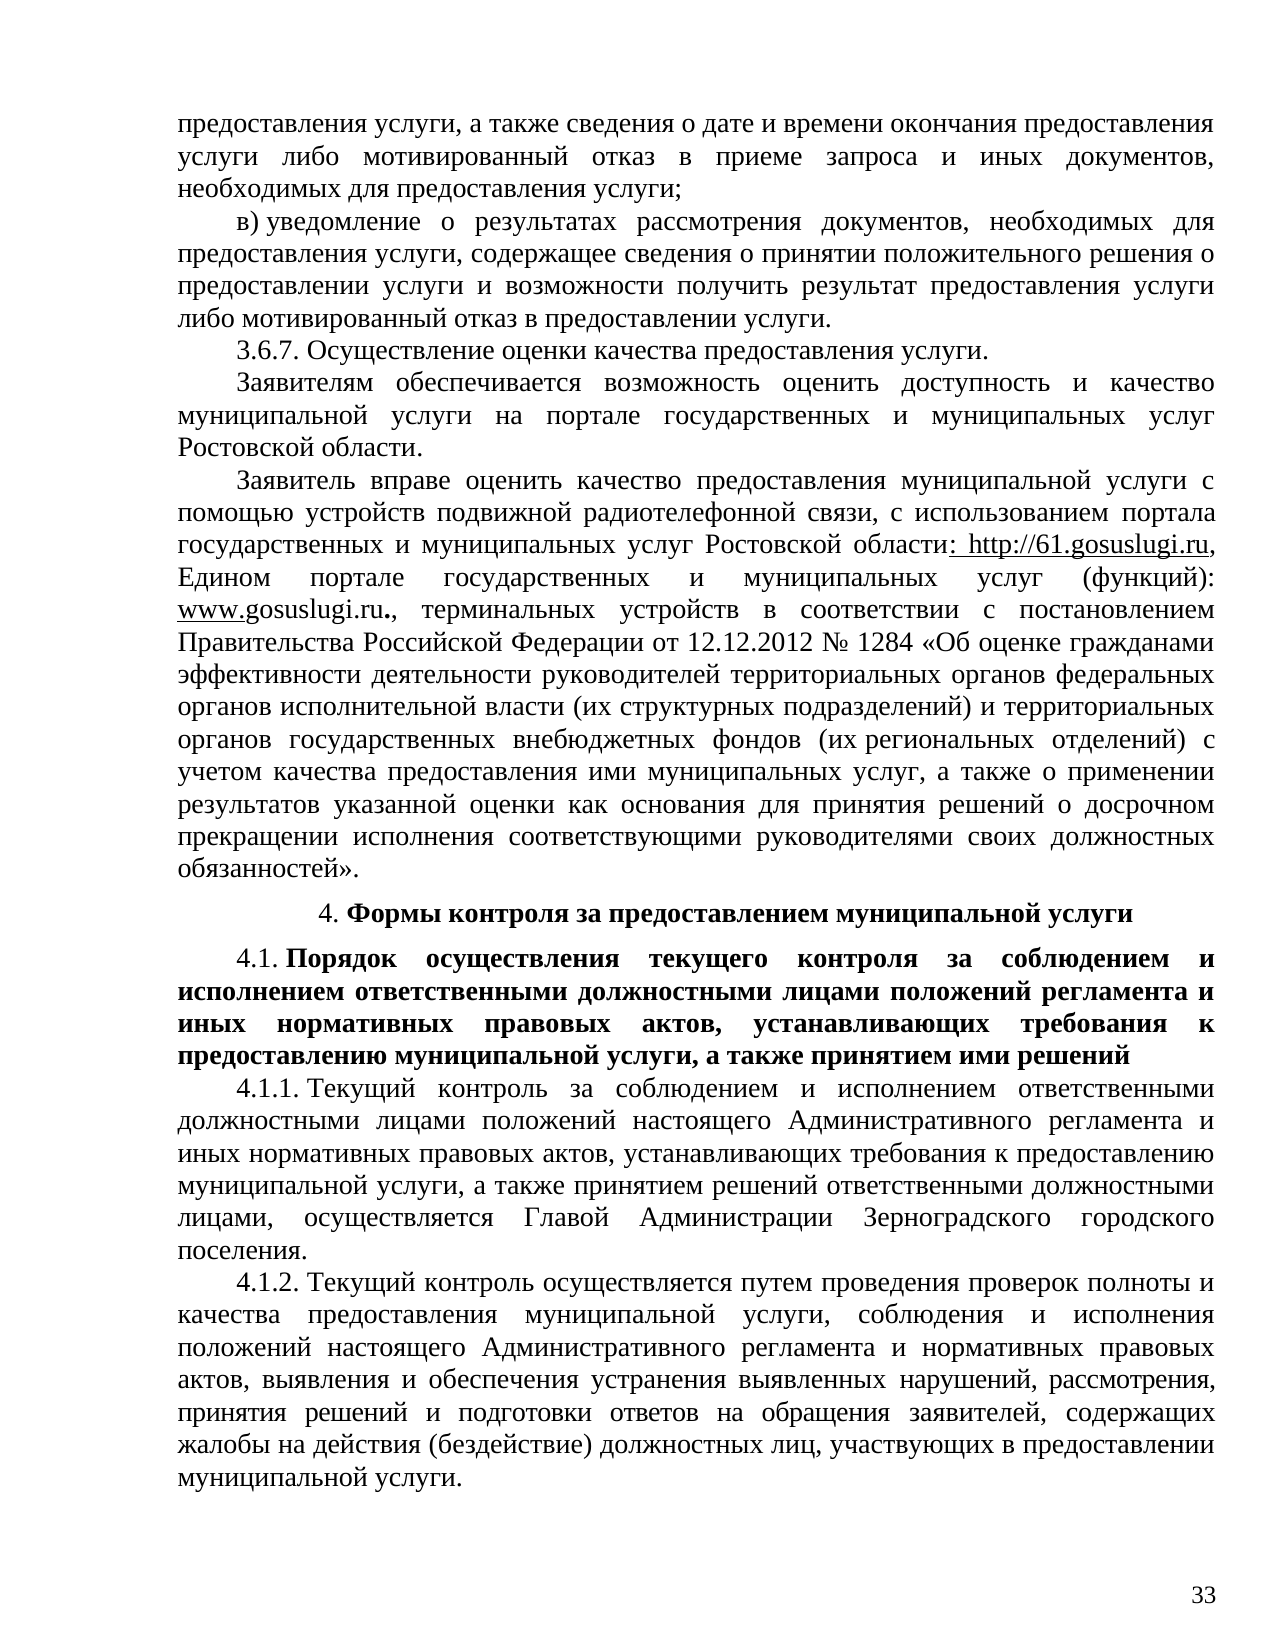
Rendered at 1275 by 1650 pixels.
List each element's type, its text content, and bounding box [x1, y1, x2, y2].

text 4. Формы контроля за предоставлением муниципальной услуги [177, 896, 1216, 929]
text 4.1.2. Текущий контроль осуществляется путем проведения проверок полноты и качества предоставления муниципальной услуги, соблюдения и исполнения положений настоящего Административного регламента и нормативных правовых актов, выявления и обеспечения устранения выявленных нарушений, рассмотрения, принятия решений и подготовки ответов на обращения заявителей, содержащих жалобы на действия (бездействие) должностных лиц, участвующих в предоставлении муниципальной услуги. [177, 1265, 1216, 1492]
text Заявителям обеспечивается возможность оценить доступность и качество муниципальной услуги на портале государственных и муниципальных услуг Ростовской области. [177, 366, 1216, 463]
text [177, 106, 1216, 203]
text 4.1. Порядок осуществления текущего контроля за соблюдением и исполнением ответственными должностными лицами положений регламента и иных нормативных правовых актов, устанавливающих требования к предоставлению муниципальной услуги, а также принятием ими решений [177, 941, 1216, 1071]
text в) уведомление о результатах рассмотрения документов, необходимых для предоставления услуги, содержащее сведения о принятии положительного решения о предоставлении услуги и возможности получить результат предоставления услуги либо мотивированный отказ в предоставлении услуги. [177, 203, 1216, 333]
text 4.1.1. Текущий контроль за соблюдением и исполнением ответственными должностными лицами положений настоящего Административного регламента и иных нормативных правовых актов, устанавливающих требования к предоставлению муниципальной услуги, а также принятием решений ответственными должностными лицами, осуществляется Главой Администрации Зерноградского городского поселения. [177, 1071, 1216, 1265]
text 3.6.7. Осуществление оценки качества предоставления услуги. [177, 333, 1216, 366]
text Заявитель вправе оценить качество предоставления муниципальной услуги с помощью устройств подвижной радиотелефонной связи, с использованием портала государственных и муниципальных услуг Ростовской области: http://61.gosuslugi.ru, Едином портале государственных и муниципальных услуг (функций): www.gosuslugi.ru., терминальных устройств в соответствии с постановлением Правительства Российской Федерации от 12.12.2012 № 1284 «Об оценке гражданами эффективности деятельности руководителей территориальных органов федеральных органов исполнительной власти (их структурных подразделений) и территориальных органов государственных внебюджетных фондов (их региональных отделений) с учетом качества предоставления ими муниципальных услуг, а также о применении результатов указанной оценки как основания для принятия решений о досрочном прекращении исполнения соответствующими руководителями своих должностных обязанностей». [177, 463, 1216, 884]
